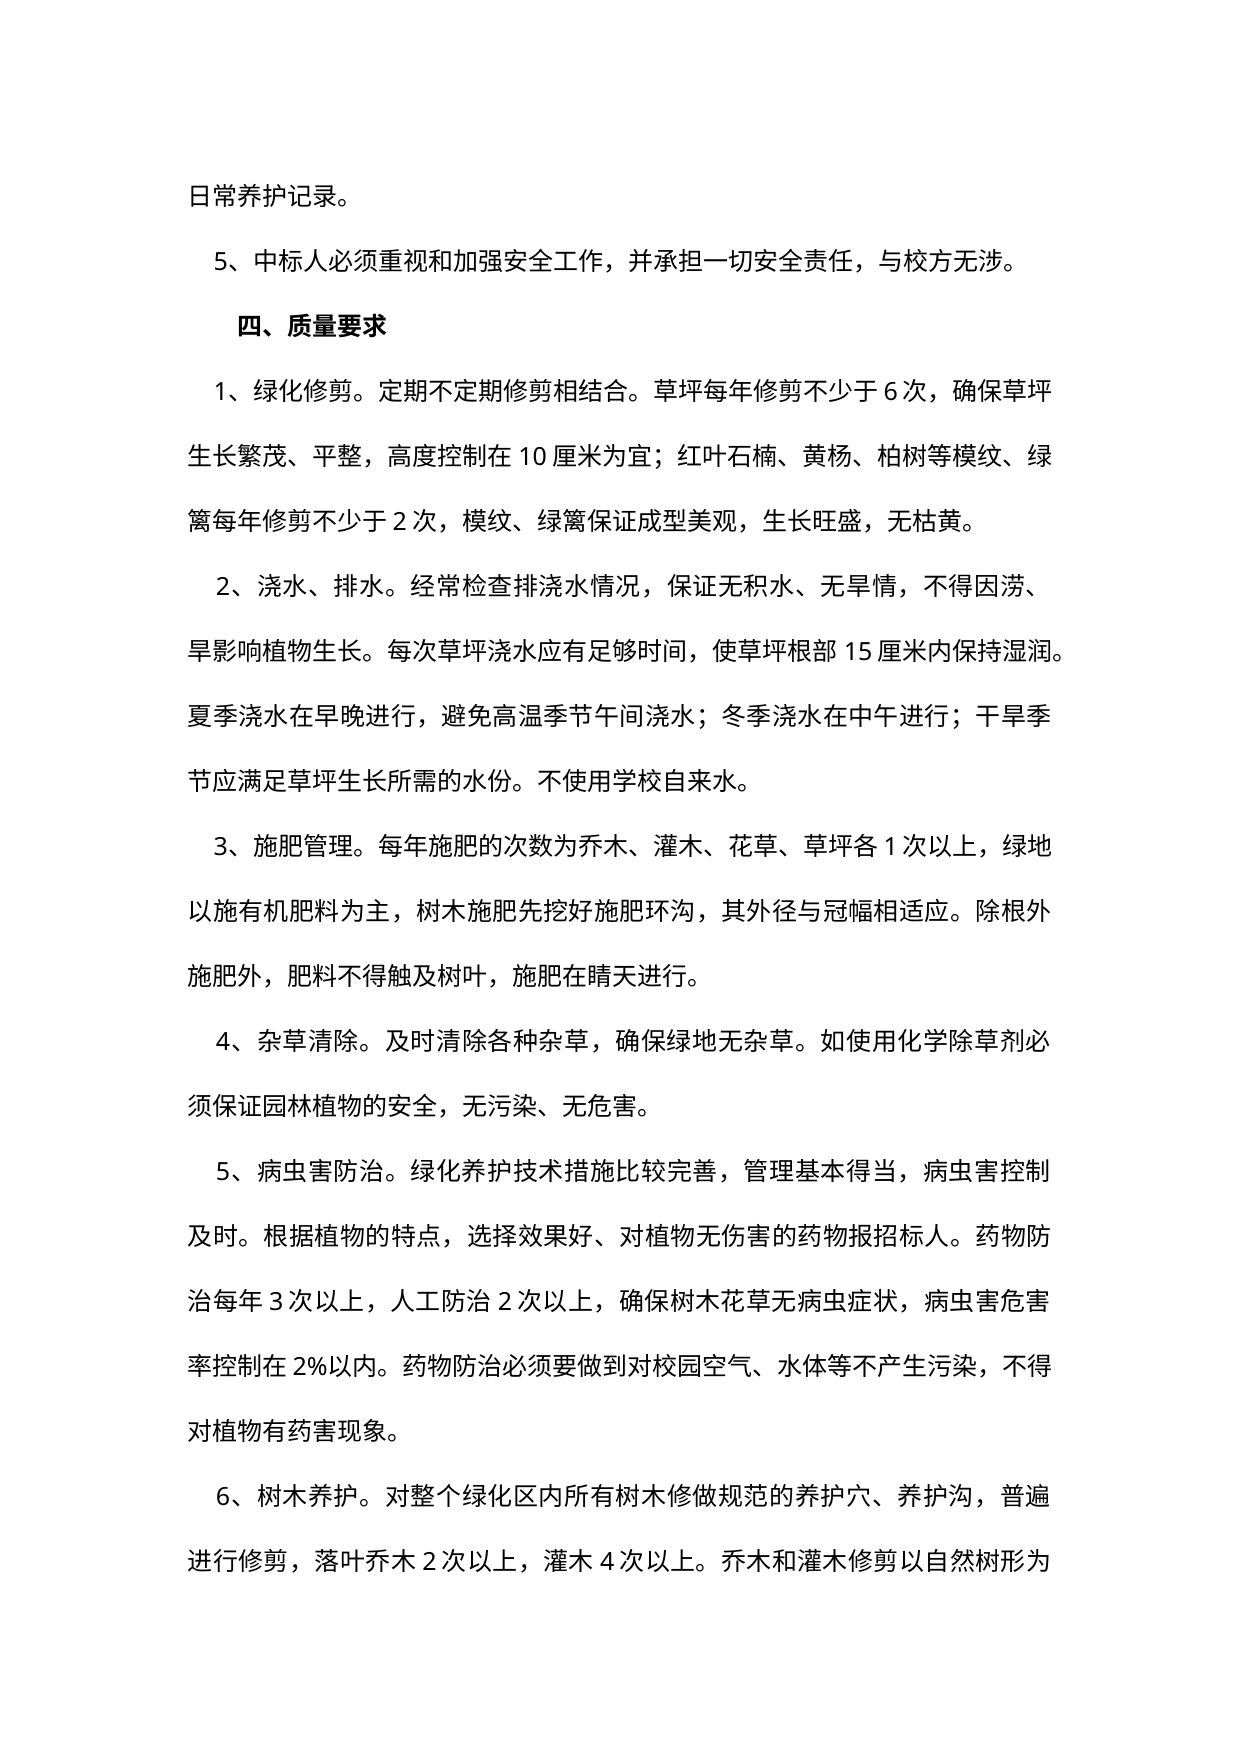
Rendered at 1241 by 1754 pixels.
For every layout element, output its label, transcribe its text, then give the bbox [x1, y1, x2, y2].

text 2、浇水、排水。经常检查排浇水情况，保证无积水、无旱情，不得因涝、旱影响植物生长。每次草坪浇水应有足够时间，使草坪根部15厘米内保持湿润。夏季浇水在早晚进行，避免高温季节午间浇水；冬季浇水在中午进行；干旱季节应满足草坪生长所需的水份。不使用学校自来水。 [187, 552, 1053, 812]
text 四、质量要求 [187, 292, 1053, 357]
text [187, 1462, 1053, 1592]
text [187, 162, 1053, 227]
text 3、施肥管理。每年施肥的次数为乔木、灌木、花草、草坪各1次以上，绿地以施有机肥料为主，树木施肥先挖好施肥环沟，其外径与冠幅相适应。除根外施肥外，肥料不得触及树叶，施肥在睛天进行。 [187, 812, 1053, 1007]
text 4、杂草清除。及时清除各种杂草，确保绿地无杂草。如使用化学除草剂必须保证园林植物的安全，无污染、无危害。 [187, 1007, 1053, 1137]
text 1、绿化修剪。定期不定期修剪相结合。草坪每年修剪不少于6次，确保草坪生长繁茂、平整，高度控制在10厘米为宜；红叶石楠、黄杨、柏树等模纹、绿篱每年修剪不少于2次，模纹、绿篱保证成型美观，生长旺盛，无枯黄。 [187, 357, 1053, 552]
text 5、病虫害防治。绿化养护技术措施比较完善，管理基本得当，病虫害控制及时。根据植物的特点，选择效果好、对植物无伤害的药物报招标人。药物防治每年3次以上，人工防治2次以上，确保树木花草无病虫症状，病虫害危害率控制在2%以内。药物防治必须要做到对校园空气、水体等不产生污染，不得对植物有药害现象。 [187, 1137, 1053, 1462]
text 5、中标人必须重视和加强安全工作，并承担一切安全责任，与校方无涉。 [187, 227, 1053, 292]
